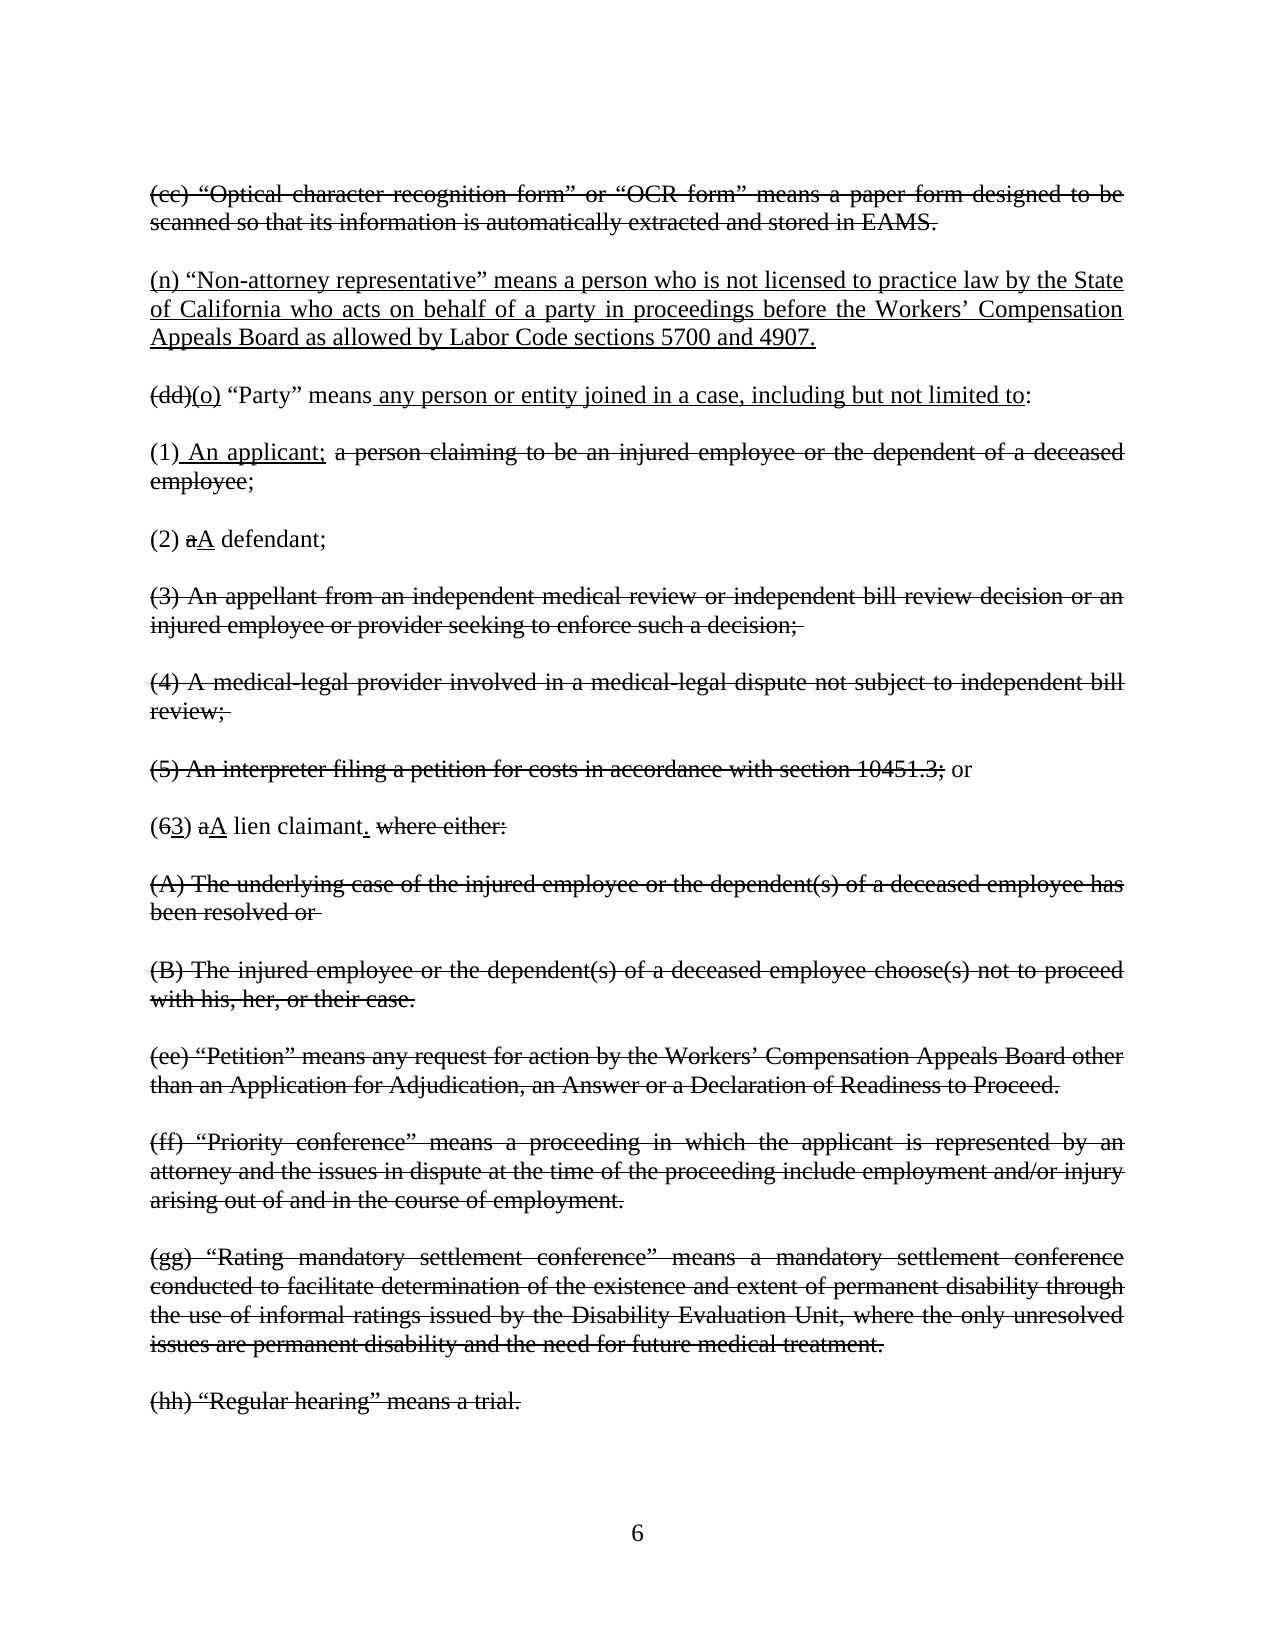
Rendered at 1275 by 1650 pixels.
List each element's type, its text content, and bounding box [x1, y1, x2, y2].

text (ee) “Petition” means any request for action by the Workers’ Compensation Appeals Board other than an Application for Adjudication, an Answer or a Declaration of Readiness to Proceed. [150, 1041, 1125, 1099]
text (B) The injured employee or the dependent(s) of a deceased employee choose(s) not to proceed with his, her, or their case. [150, 955, 1125, 1012]
text (5) An interpreter filing a petition for costs in accordance with section 10451.3; or [150, 754, 1125, 782]
text (gg) “Rating mandatory settlement conference” means a mandatory settlement conference conducted to facilitate determination of the existence and extent of permanent disability through the use of informal ratings issued by the Disability Evaluation Unit, where the only unresolved issues are permanent disability and the need for future medical treatment. [150, 1242, 1125, 1287]
text (hh) “Regular hearing” means a trial. [150, 1386, 1125, 1415]
text (4) A medical-legal provider involved in a medical-legal dispute not subject to independent bill review; [150, 667, 1125, 683]
text (dd)(o) “Party” means any person or entity joined in a case, including but not limited to: [150, 380, 1125, 409]
text (63) aA lien claimant. where either: [150, 811, 1125, 840]
text (cc) “Optical character recognition form” or “OCR form” means a paper form designed to be scanned so that its information is automatically extracted and stored in EAMS. [150, 179, 1125, 236]
text (3) An appellant from an independent medical review or independent bill review decision or an injured employee or provider seeking to enforce such a decision; [150, 581, 1125, 639]
text (ff) “Priority conference” means a proceeding in which the applicant is represented by an attorney and the issues in dispute at the time of the proceeding include employment and/or injury arising out of and in the course of employment. [150, 1173, 1125, 1214]
text (A) The underlying case of the injured employee or the dependent(s) of a deceased employee has been resolved or [150, 869, 1125, 926]
text (ff) “Priority conference” means a proceeding in which the applicant is represented by an attorney and the issues in dispute at the time of the proceeding include employment and/or injury arising out of and in the course of employment. [150, 1144, 1125, 1172]
text (4) A medical-legal provider involved in a medical-legal dispute not subject to independent bill review; [150, 684, 1125, 725]
text (gg) “Rating mandatory settlement conference” means a mandatory settlement conference conducted to facilitate determination of the existence and extent of permanent disability through the use of informal ratings issued by the Disability Evaluation Unit, where the only unresolved issues are permanent disability and the need for future medical treatment. [150, 1288, 1125, 1357]
text (n) “Non-attorney representative” means a person who is not licensed to practice law by the State of California who acts on behalf of a party in proceedings before the Workers’ Compensation Appeals Board as allowed by Labor Code sections 5700 and 4907. [150, 265, 1125, 351]
text (1) An applicant; a person claiming to be an injured employee or the dependent of a deceased employee; [150, 437, 1125, 495]
text (2) aA defendant; [150, 524, 1125, 552]
text (ff) “Priority conference” means a proceeding in which the applicant is represented by an attorney and the issues in dispute at the time of the proceeding include employment and/or injury arising out of and in the course of employment. [150, 1127, 1125, 1143]
